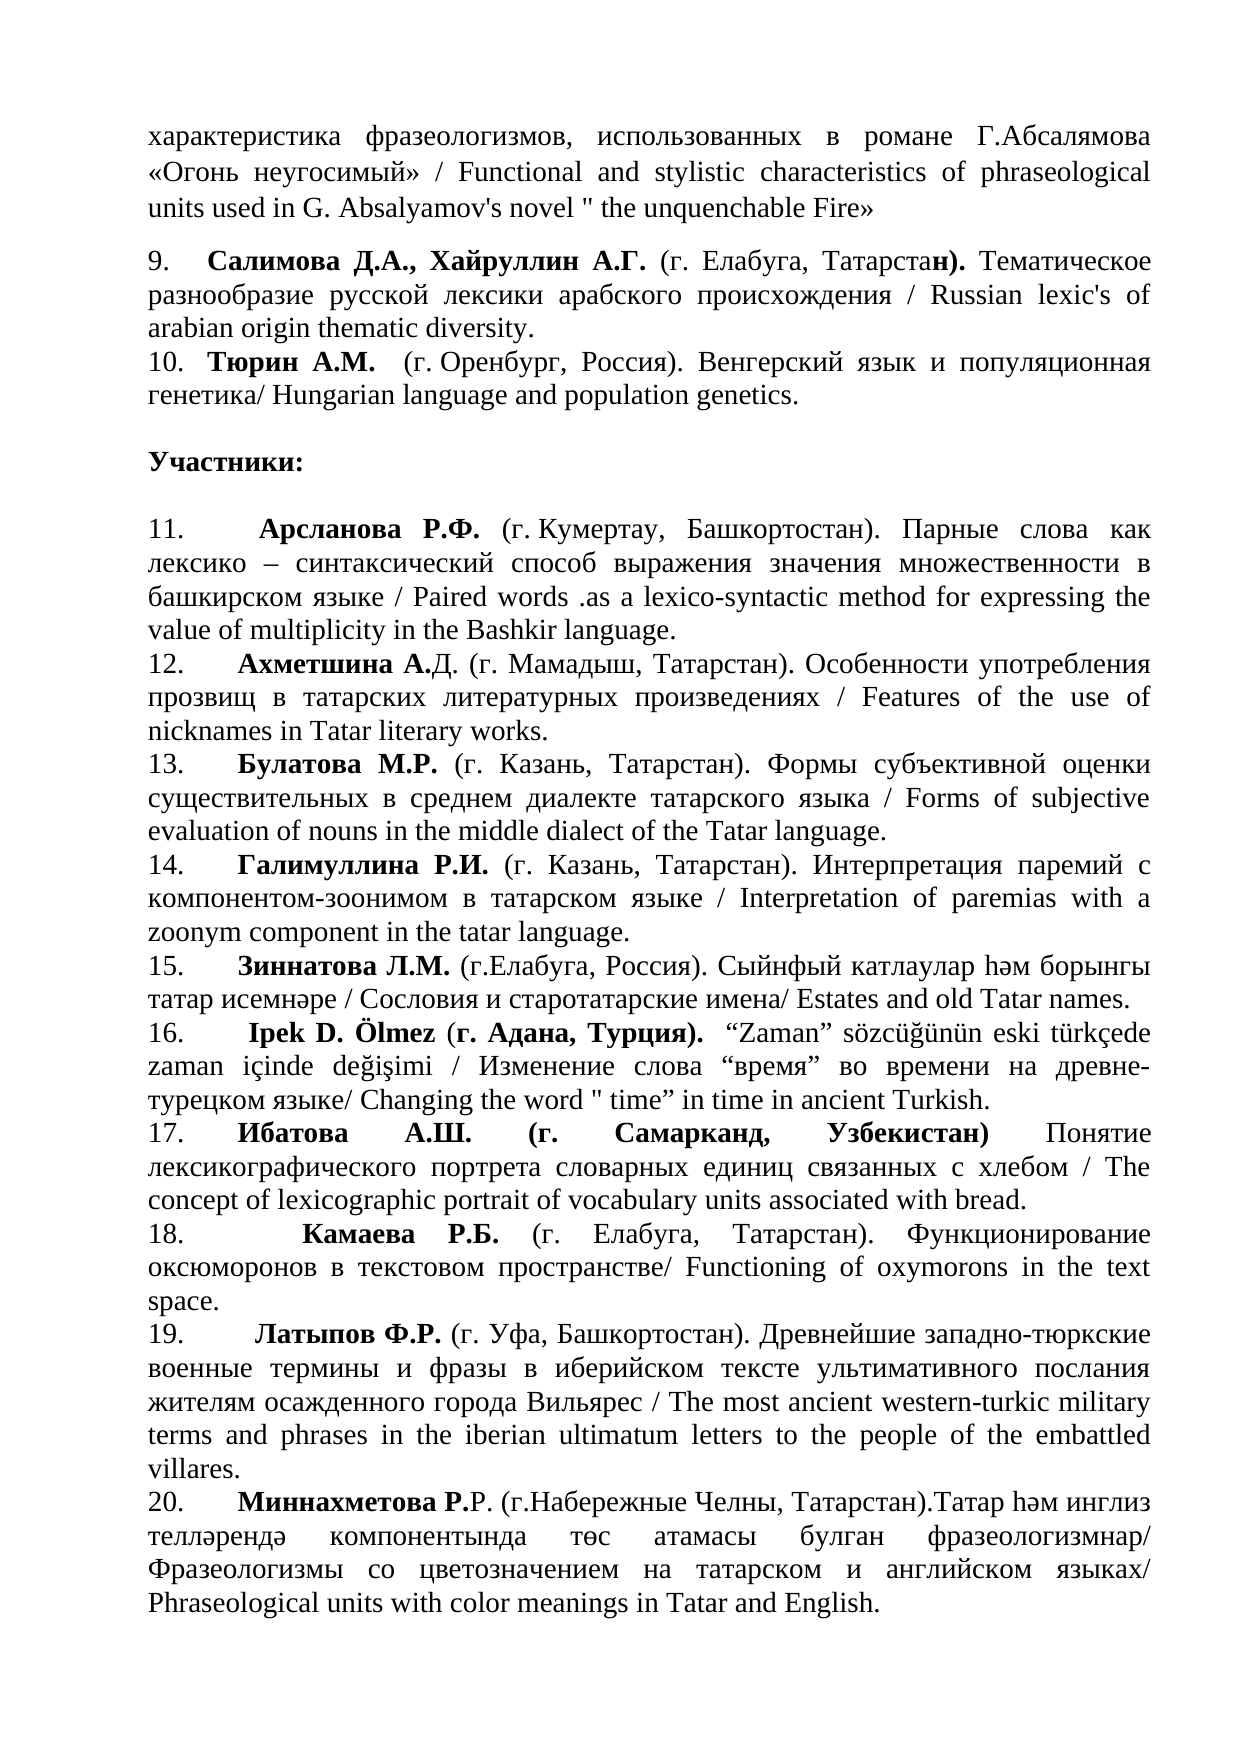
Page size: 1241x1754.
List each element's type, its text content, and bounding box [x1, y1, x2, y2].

list Салимова Д.А., Хайруллин А.Г. (г. Елабуга, Татарстан). Тематическое разнообразие русской лексики арабского происхождения / Russian lexic's of arabian origin thematic diversity. [148, 243, 1152, 344]
text Участники: [148, 444, 1152, 478]
list Тюрин А.М. (г. Оренбург, Россия). Венгерский язык и популяционная генетика/ Нungarian language and population genetics. [148, 344, 1152, 411]
list Ipek D. Ölmez (г. Адана, Турция). “Zaman” sözcüğünün eski türkçede zaman içinde değişimi / Изменение слова “время” во времени на древне-турецком языке/ Changing the word " time” in time in ancient Turkish. [352, 1082, 1152, 1115]
list Зиннатова Л.М. (г.Елабуга, Россия). Сыйнфый катлаулар һәм борынгы татар исемнәре / Сословия и старотатарские имена/ Estates and old Tatar names. [148, 948, 1152, 1015]
list Камаева Р.Б. (г. Елабуга, Татарстан). Функционирование оксюморонов в текстовом пространстве/ Functioning of oxymorons in the text space. [148, 1216, 1152, 1317]
list Ибатова А.Ш. (г. Самарканд, Узбекистан) Понятие лексикографического портрета словарных единиц связанных с хлебом / The concept of lexicographic portrait of vocabulary units associated with bread. [148, 1115, 1152, 1216]
list Латыпов Ф.Р. (г. Уфа, Башкортостан). Древнейшие западно-тюркские военные термины и фразы в иберийском тексте ультимативного послания жителям осажденного города Вильярес / The most ancient western-turkic military terms and phrases in the iberian ultimatum letters to the people of the embattled villares. [148, 1317, 1152, 1484]
list Арсланова Р.Ф. (г. Кумертау, Башкортостан). Парные слова как лексико – синтаксический способ выражения значения множественности в башкирском языке / Paired words .as a lexico-syntactic method for expressing the value of multiplicity in the Bashkir language. [148, 512, 1152, 646]
list Миннахметова Р.Р. (г.Набережные Челны, Татарстан).Татар һәм инглиз телләрендә компонентында төс атамасы булган фразеологизмнар/ Фразеологизмы со цветозначением на татарском и английском языках/ Phraseological units with color meanings in Tatar and English. [148, 1484, 1152, 1618]
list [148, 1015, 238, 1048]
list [148, 118, 1152, 224]
list Булатова М.Р. (г. Казань, Татарстан). Формы субъективной оценки существительных в среднем диалекте татарского языка / Forms of subjective evaluation of nouns in the middle dialect of the Tatar language. [148, 746, 1152, 847]
list Ахметшина А.Д. (г. Мамадыш, Татарстан). Особенности употребления прозвищ в татарских литературных произведениях / Features of the use of nicknames in Tatar literary works. [148, 646, 1152, 746]
list Галимуллина Р.И. (г. Казань, Татарстан). Интерпретация паремий с компонентом-зоонимом в татарском языке / Interpretation of paremias with a zoonym component in the tatar language. [148, 847, 1152, 948]
